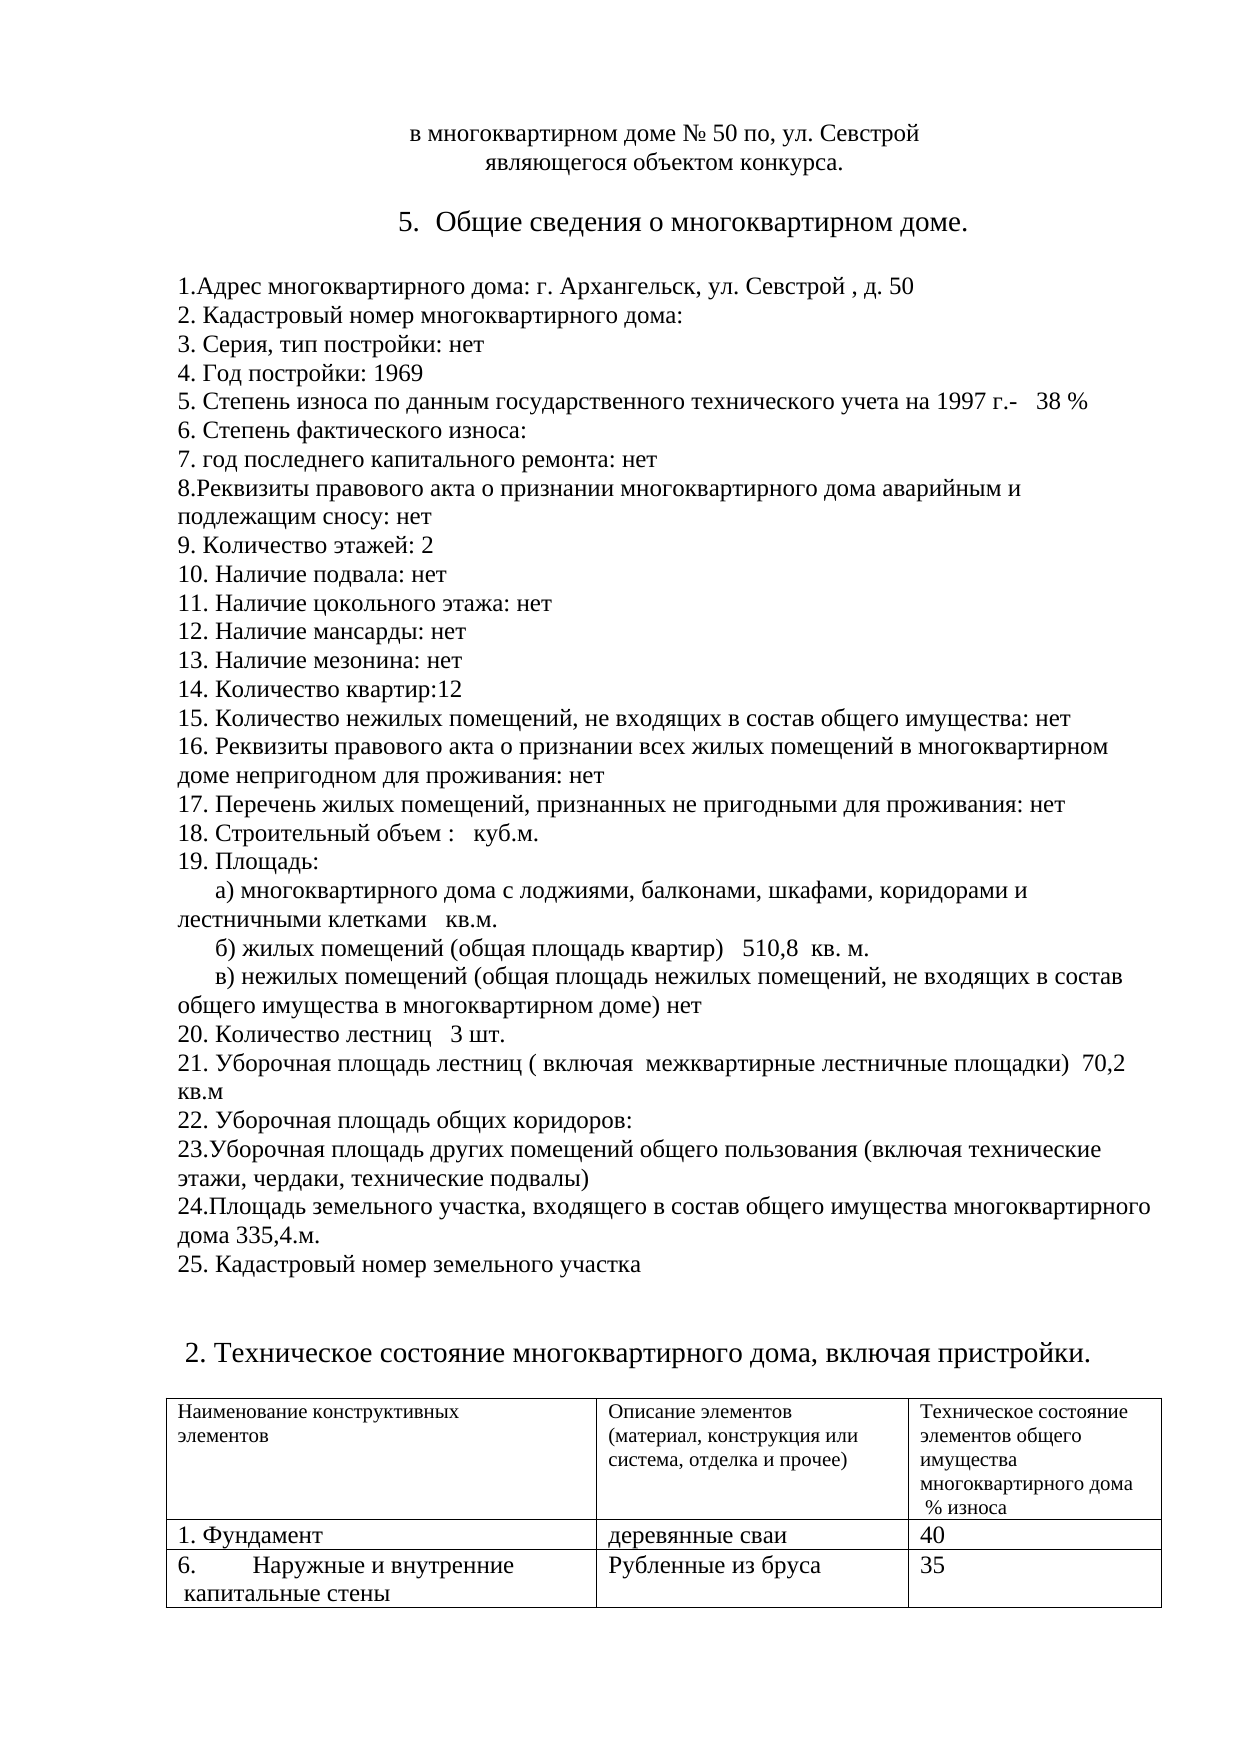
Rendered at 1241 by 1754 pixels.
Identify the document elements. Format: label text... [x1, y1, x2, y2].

text 3. Серия, тип постройки: нет [177, 329, 1152, 358]
table_header Техническое состояние элементов общего имущества многоквартирного дома % износа [909, 1399, 1161, 1519]
table_cell Рубленные из бруса [597, 1550, 908, 1607]
text 25. Кадастровый номер земельного участка [177, 1249, 1152, 1278]
text 13. Наличие мезонина: нет [177, 645, 1152, 674]
table_cell Наружные и внутренние капитальные стены [167, 1550, 596, 1607]
text 15. Количество нежилых помещений, не входящих в состав общего имущества: нет [177, 703, 1152, 731]
list Общие сведения о многоквартирном доме. [215, 204, 1152, 238]
text а) многоквартирного дома с лоджиями, балконами, шкафами, коридорами и лестничными клетками кв.м. [177, 875, 1152, 933]
text 6. Степень фактического износа: [177, 415, 1152, 444]
text 9. Количество этажей: 2 [177, 530, 1152, 559]
text 22. Уборочная площадь общих коридоров: [177, 1105, 1152, 1134]
text 1.Адрес многоквартирного дома: г. Архангельск, ул. Севстрой , д. 50 [177, 271, 1152, 300]
text 10. Наличие подвала: нет [177, 559, 1152, 588]
text 12. Наличие мансарды: нет [177, 616, 1152, 645]
text 17. Перечень жилых помещений, признанных не пригодными для проживания: нет [177, 789, 1152, 818]
text 14. Количество квартир:12 [177, 674, 1152, 703]
text в многоквартирном доме № 50 по, ул. Севстрой [177, 118, 1152, 147]
table_cell деревянные сваи [597, 1520, 908, 1549]
text 7. год последнего капитального ремонта: нет [177, 444, 1152, 473]
table_header Наименование конструктивных элементов [167, 1399, 596, 1519]
table_cell 1. Фундамент [167, 1520, 596, 1549]
text 23.Уборочная площадь других помещений общего пользования (включая технические этажи, чердаки, технические подвалы) [177, 1134, 1152, 1191]
text 5. Степень износа по данным государственного технического учета на .- 38 % [177, 386, 1152, 415]
text 2. Техническое состояние многоквартирного дома, включая пристройки. [177, 1335, 1152, 1369]
text 16. Реквизиты правового акта о признании всех жилых помещений в многоквартирном доме непригодном для проживания: нет [177, 731, 1152, 789]
text являющегося объектом конкурса. [177, 147, 1152, 176]
text 4. Год постройки: 1969 [177, 358, 1152, 386]
text б) жилых помещений (общая площадь квартир) 510,8 кв. м. [177, 933, 1152, 961]
text 2. Кадастровый номер многоквартирного дома: [177, 300, 1152, 329]
table_cell 35 [909, 1550, 1161, 1607]
text 20. Количество лестниц 3 шт. [177, 1019, 1152, 1048]
text 18. Строительный объем : куб.м. [177, 818, 1152, 846]
text 21. Уборочная площадь лестниц ( включая межквартирные лестничные площадки) 70,2 кв.м [177, 1048, 1152, 1105]
text 8.Реквизиты правового акта о признании многоквартирного дома аварийным и подлежащим сносу: нет [177, 473, 1152, 530]
text 19. Площадь: [177, 846, 1152, 875]
table_cell 40 [909, 1520, 1161, 1549]
text 24.Площадь земельного участка, входящего в состав общего имущества многоквартирного дома 335,4.м. [177, 1191, 1152, 1249]
table_header Описание элементов (материал, конструкция или система, отделка и прочее) [597, 1399, 908, 1519]
text 11. Наличие цокольного этажа: нет [177, 588, 1152, 616]
text в) нежилых помещений (общая площадь нежилых помещений, не входящих в состав общего имущества в многоквартирном доме) нет [177, 961, 1152, 1019]
